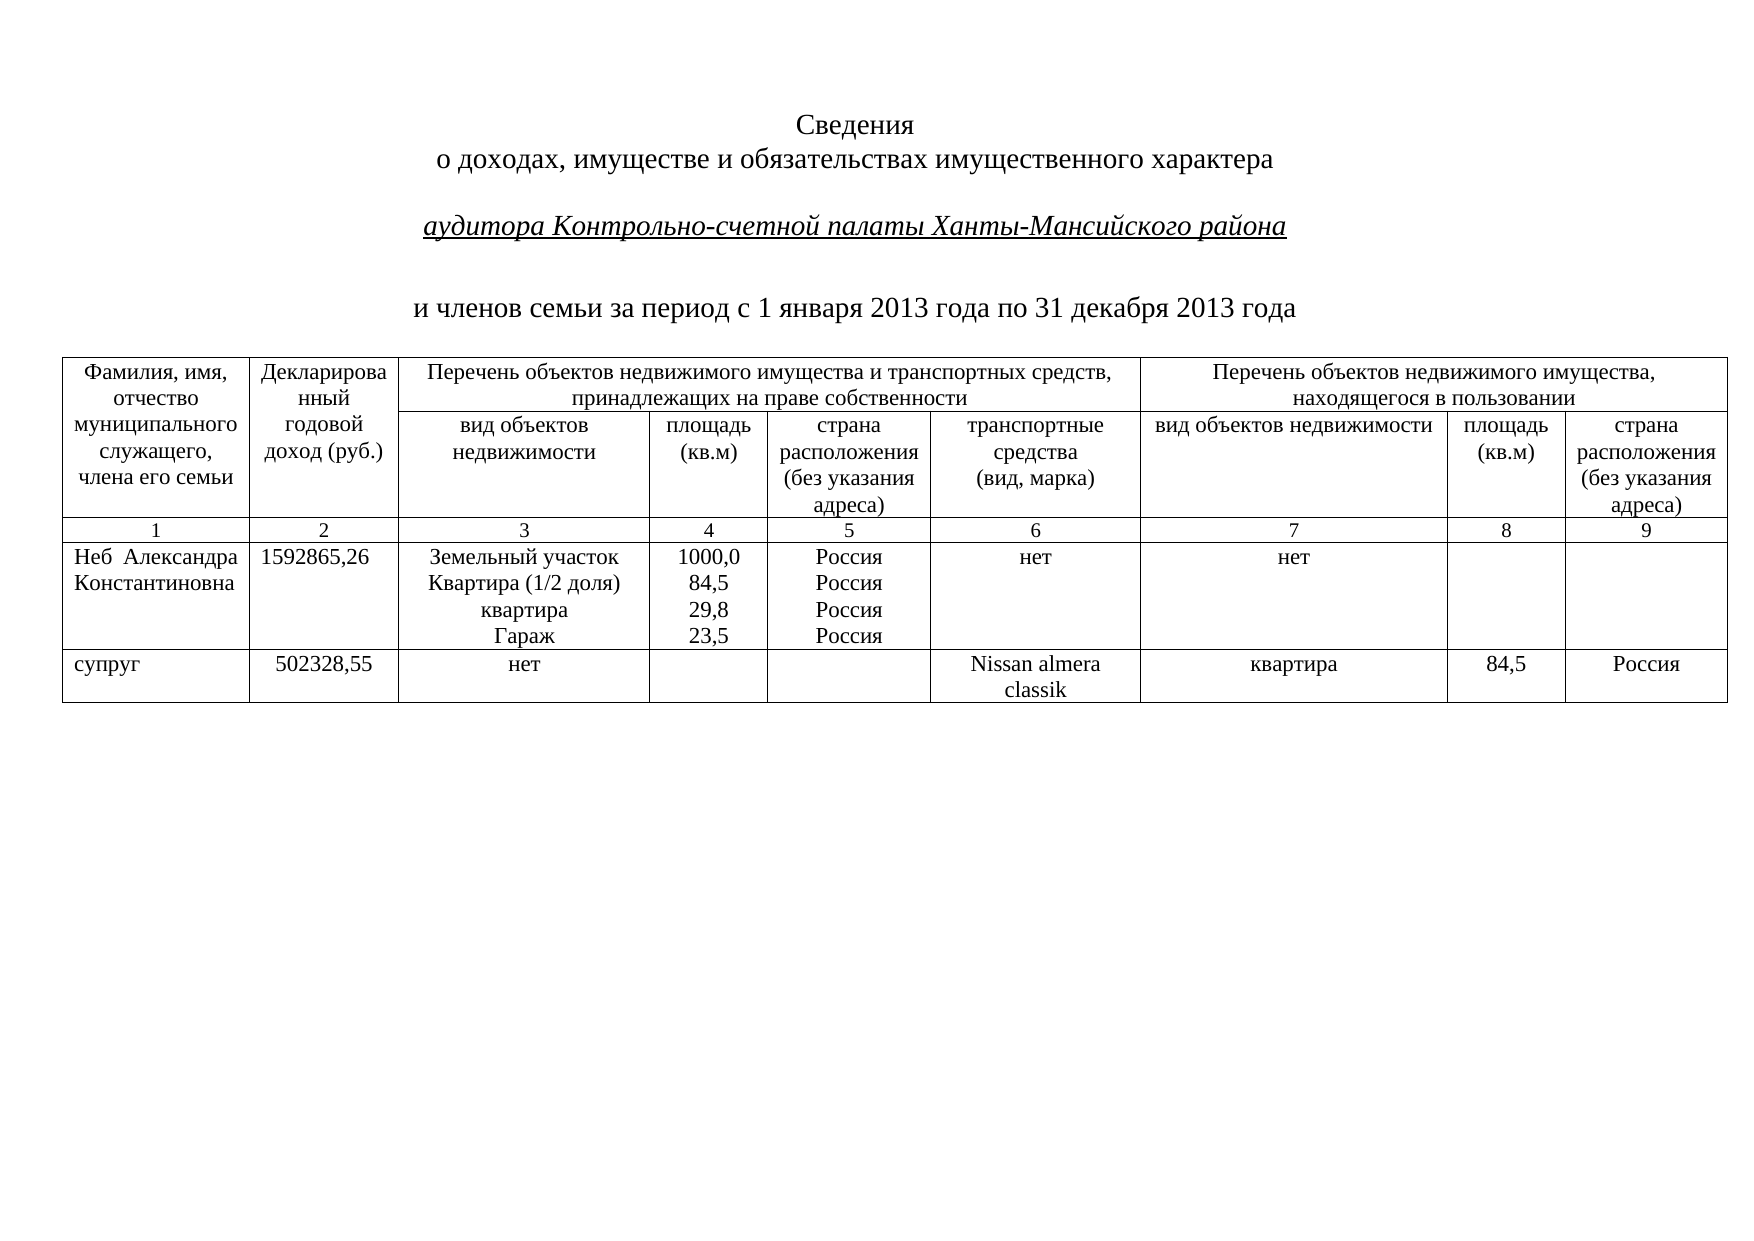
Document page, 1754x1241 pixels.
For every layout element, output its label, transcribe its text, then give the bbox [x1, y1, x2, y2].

table_cell 3 [399, 518, 649, 542]
table_header Перечень объектов недвижимого имущества и транспортных средств, принадлежащих на праве собственности [399, 358, 1140, 411]
table_cell нет [1141, 543, 1447, 648]
table_header Декларированный годовой доход (руб.) [250, 358, 398, 517]
table_cell 1000,0 84,5 29,8 23,5 [650, 543, 767, 648]
table_cell супруг [63, 650, 249, 702]
table_cell 9 [1566, 518, 1727, 542]
table_cell 2 [250, 518, 398, 542]
text и членов семьи за период с 1 января 2013 года по 31 декабря 2013 года [74, 290, 1636, 323]
table_cell 8 [1448, 518, 1565, 542]
table_cell нет [931, 543, 1140, 648]
table_cell [650, 650, 767, 702]
table_cell транспортные средства (вид, марка) [931, 412, 1140, 517]
table_cell 502328,55 [250, 650, 398, 702]
table_cell вид объектов недвижимости [1141, 412, 1447, 517]
table_cell 5 [768, 518, 930, 542]
table_cell вид объектов недвижимости [399, 412, 649, 517]
table_cell [1566, 543, 1727, 648]
text о доходах, имуществе и обязательствах имущественного характера [74, 141, 1636, 174]
table_cell 1592865,26 [250, 543, 398, 648]
table_cell страна расположения (без указания адреса) [1566, 412, 1727, 517]
text Сведения [74, 107, 1636, 141]
table_cell Россия Россия Россия Россия [768, 543, 930, 648]
table_cell 6 [931, 518, 1140, 542]
table_cell [1448, 543, 1565, 648]
table_cell нет [399, 650, 649, 702]
table_cell 4 [650, 518, 767, 542]
text аудитора Контрольно-счетной палаты Ханты-Мансийского района [74, 208, 1636, 242]
table_cell площадь (кв.м) [1448, 412, 1565, 517]
table_cell площадь (кв.м) [650, 412, 767, 517]
table_cell 7 [1141, 518, 1447, 542]
table_cell 84,5 [1448, 650, 1565, 702]
table_cell Nissan almera classik [931, 650, 1140, 702]
table_cell Россия [1566, 650, 1727, 702]
table_cell страна расположения (без указания адреса) [768, 412, 930, 517]
table_header Фамилия, имя, отчество муниципального служащего, члена его семьи [63, 358, 249, 517]
table_cell Неб Александра Константиновна [63, 543, 249, 648]
table_cell [768, 650, 930, 702]
table_header Перечень объектов недвижимого имущества, находящегося в пользовании [1141, 358, 1727, 411]
table_cell Земельный участок Квартира (1/2 доля) квартира Гараж [399, 543, 649, 648]
table_cell квартира [1141, 650, 1447, 702]
table_cell 1 [63, 518, 249, 542]
